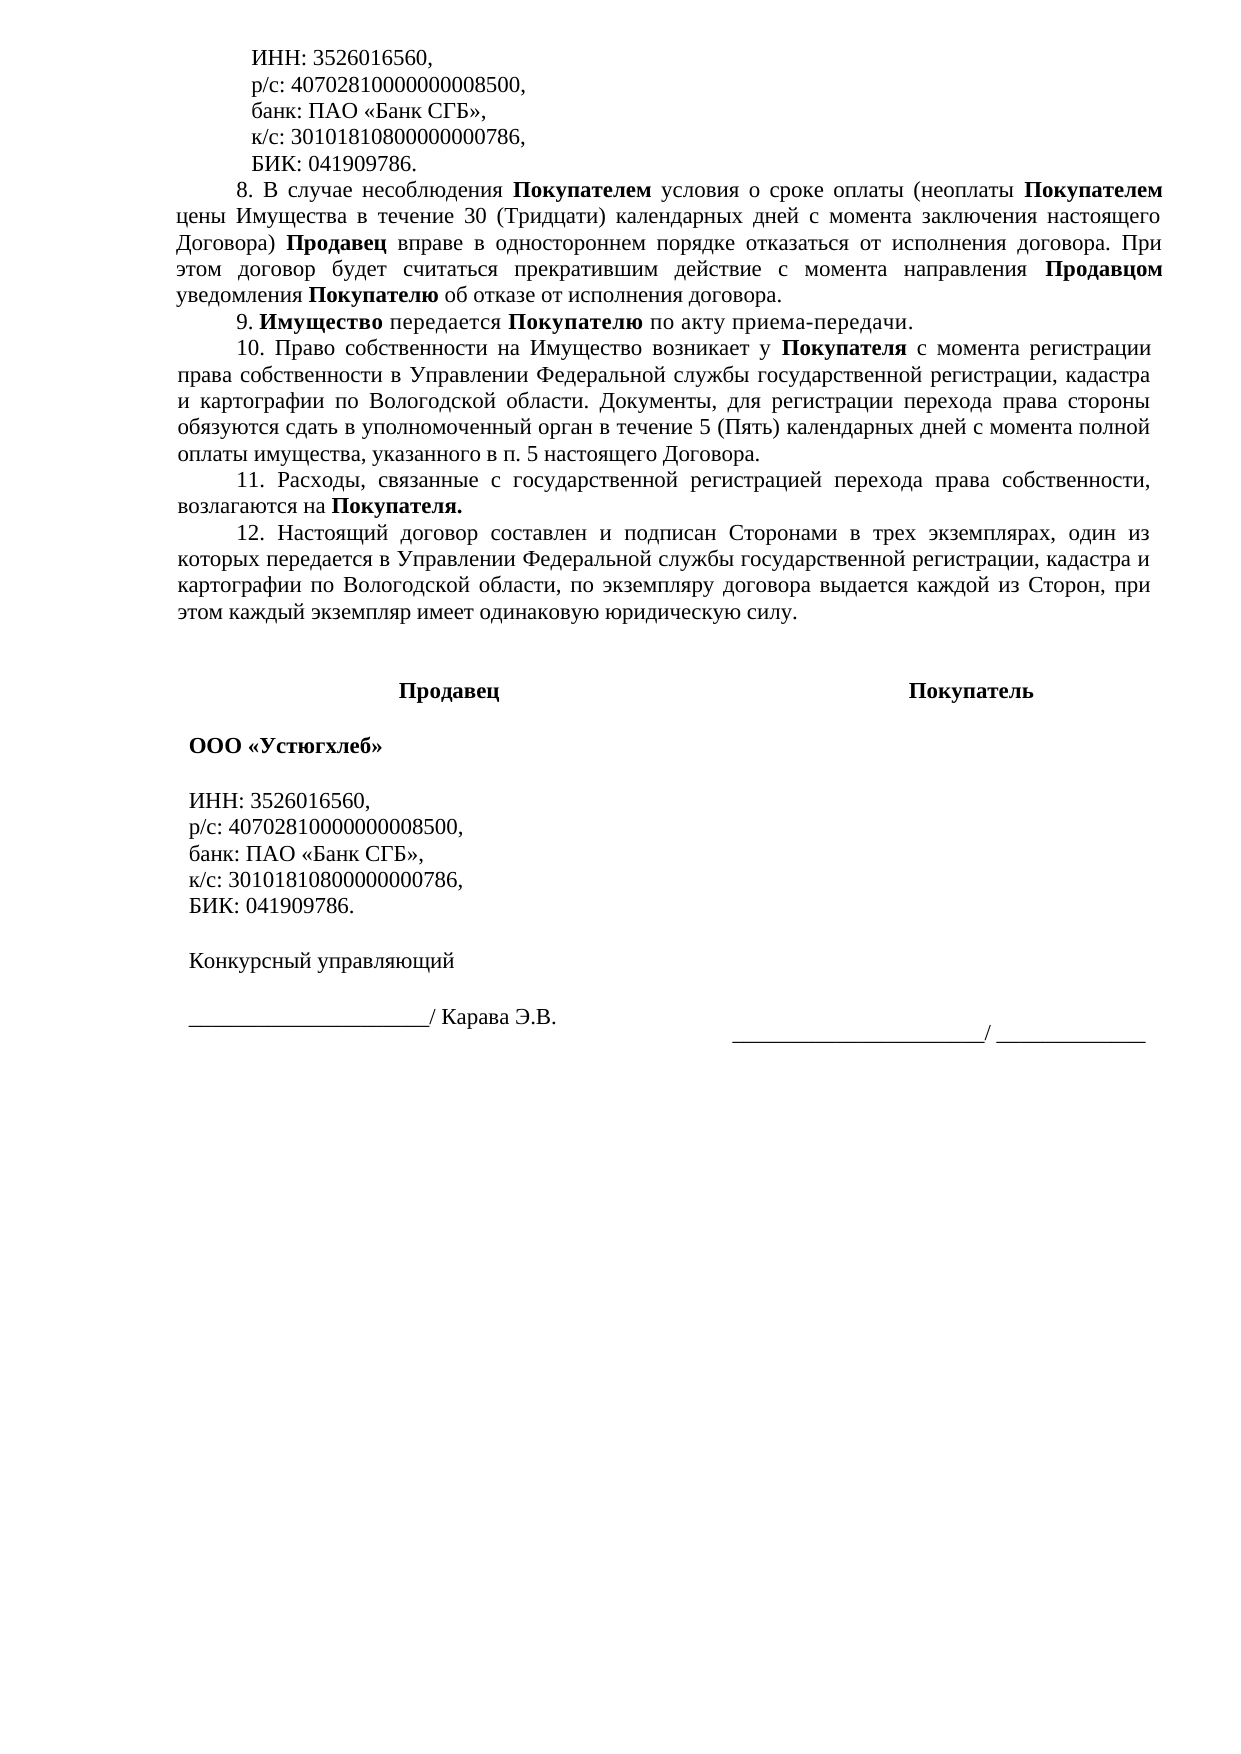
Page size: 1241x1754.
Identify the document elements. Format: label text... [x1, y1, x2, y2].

text 11. Расходы, связанные с государственной регистрацией перехода права собственности, возлагаются на Покупателя. [177, 466, 1152, 519]
text 10. Право собственности на Имущество возникает у Покупателя с момента регистрации права собственности в Управлении Федеральной службы государственной регистрации, кадастра и картографии по Вологодской области. Документы, для регистрации перехода права стороны обязуются сдать в уполномоченный орган в течение 5 (Пять) календарных дней с момента полной оплаты имущества, указанного в п. 5 настоящего Договора. [177, 334, 1152, 466]
text ИНН: 3526016560, [177, 44, 1152, 71]
text 8. В случае несоблюдения Покупателем условия о сроке оплаты (неоплаты Покупателем цены Имущества в течение 30 (Тридцати) календарных дней с момента заключения настоящего Договора) Продавец вправе в одностороннем порядке отказаться от исполнения договора. При этом договор будет считаться прекратившим действие с момента направления Продавцом уведомления Покупателю об отказе от исполнения договора. [176, 176, 1163, 308]
text к/с: 30101810800000000786, [177, 123, 1152, 150]
text банк: ПАО «Банк СГБ», [177, 97, 1152, 123]
text 9. Имущество передается Покупателю по акту приема-передачи. [177, 308, 1152, 334]
table_header Покупатель ______________________/ _____________ [721, 677, 1221, 1046]
table_header Продавец ООО «Устюгхлеб» ИНН: 3526016560, р/с: 40702810000000008500, банк: ПАО «Банк СГБ», к/с: 30101810800000000786, БИК: 041909786. Конкурсный управляющий _____________________/ Карава Э.В. [177, 677, 721, 1046]
text р/с: 40702810000000008500, [177, 71, 1152, 97]
text 12. Настоящий договор составлен и подписан Сторонами в трех экземплярах, один из которых передается в Управлении Федеральной службы государственной регистрации, кадастра и картографии по Вологодской области, по экземпляру договора выдается каждой из Сторон, при этом каждый экземпляр имеет одинаковую юридическую силу. [177, 519, 1152, 624]
text БИК: 041909786. [177, 150, 1152, 176]
